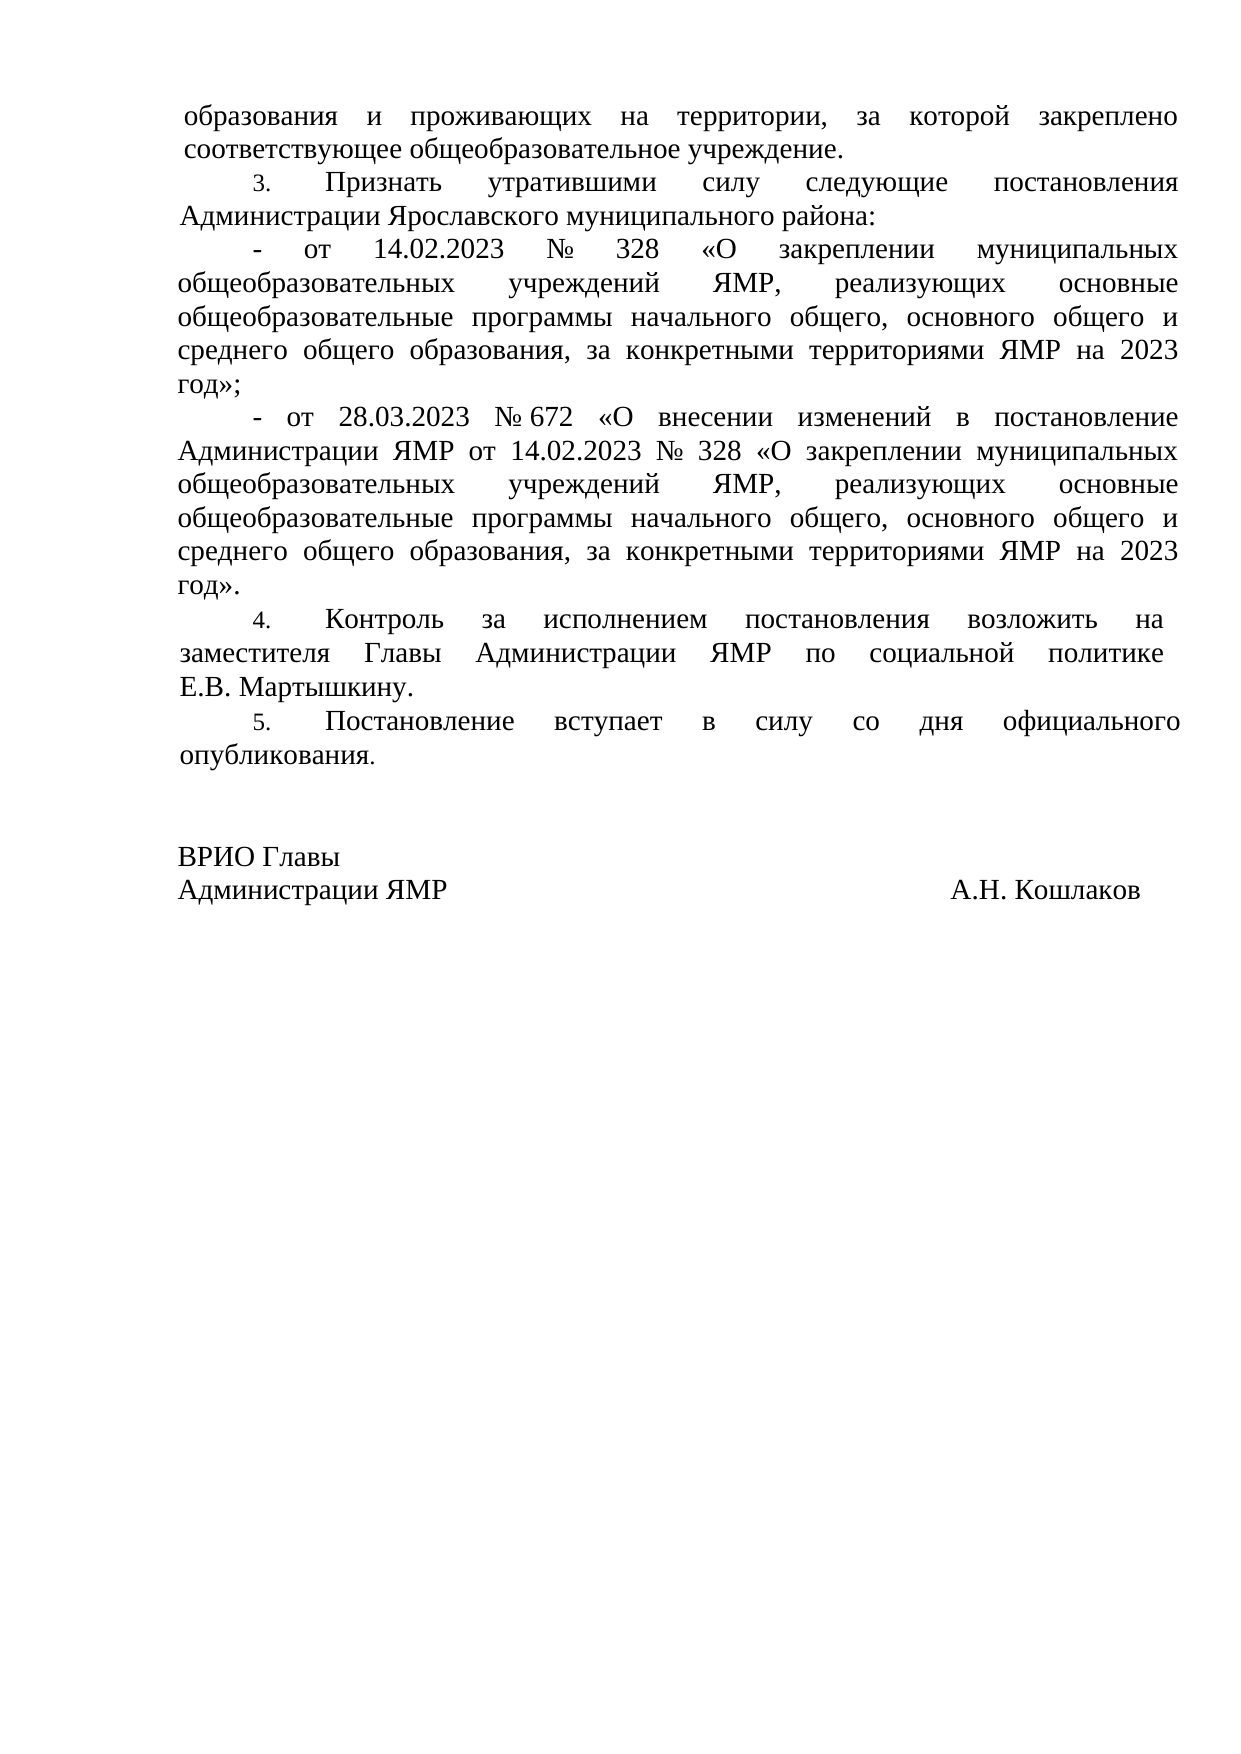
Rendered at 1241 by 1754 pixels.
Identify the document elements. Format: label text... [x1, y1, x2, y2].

text - от 14.02.2023 № 328 «О закреплении муниципальных общеобразовательных учреждений ЯМР, реализующих основные общеобразовательные программы начального общего, основного общего и среднего общего образования, за конкретными территориями ЯМР на 2023 год»; [177, 232, 1179, 400]
text ВРИО Главы [177, 839, 1181, 872]
list Постановление вступает в силу со дня официального опубликования. [179, 703, 1181, 771]
list Признать утратившими силу следующие постановления Администрации Ярославского муниципального района: [179, 165, 1179, 232]
list Контроль за исполнением постановления возложить на заместителя Главы Администрации ЯМР по социальной политике Е.В. Мартышкину. [179, 601, 1164, 703]
text Администрации ЯМР А.Н. Кошлаков [177, 872, 1181, 906]
text - от 28.03.2023 № 672 «О внесении изменений в постановление Администрации ЯМР от 14.02.2023 № 328 «О закреплении муниципальных общеобразовательных учреждений ЯМР, реализующих основные общеобразовательные программы начального общего, основного общего и среднего общего образования, за конкретными территориями ЯМР на 2023 год». [177, 400, 1179, 601]
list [183, 99, 1179, 165]
